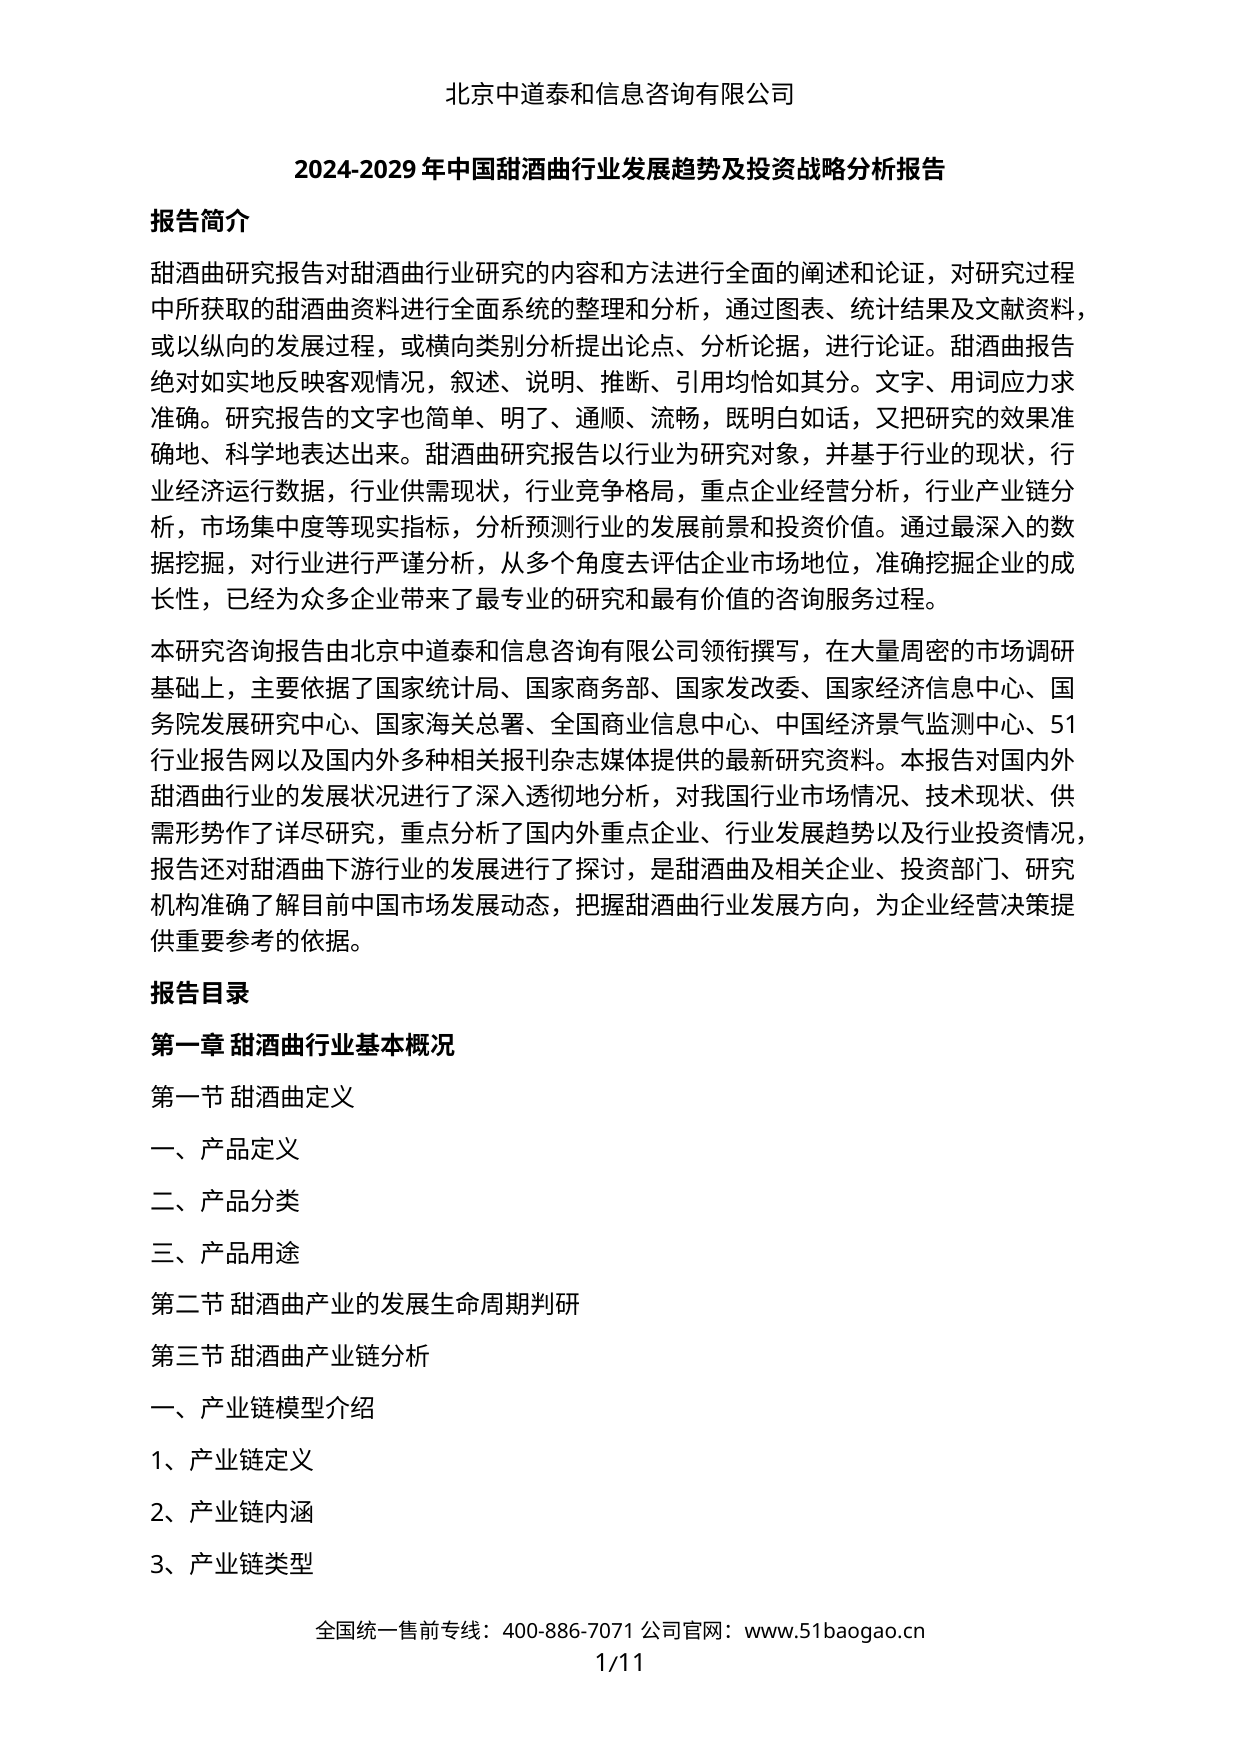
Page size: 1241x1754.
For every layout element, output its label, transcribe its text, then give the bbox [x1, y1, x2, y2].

text 一、产品定义 [150, 1129, 1090, 1166]
text 2、产业链内涵 [150, 1492, 1090, 1529]
text 报告简介 [150, 202, 1090, 238]
text 报告目录 [150, 974, 1090, 1010]
text 第三节 甜酒曲产业链分析 [150, 1337, 1090, 1373]
text 3、产业链类型 [150, 1544, 1090, 1581]
text 第二节 甜酒曲产业的发展生命周期判研 [150, 1285, 1090, 1321]
text 1、产业链定义 [150, 1441, 1090, 1477]
text 三、产品用途 [150, 1233, 1090, 1269]
text 甜酒曲研究报告对甜酒曲行业研究的内容和方法进行全面的阐述和论证，对研究过程中所获取的甜酒曲资料进行全面系统的整理和分析，通过图表、统计结果及文献资料，或以纵向的发展过程，或横向类别分析提出论点、分析论据，进行论证。甜酒曲报告绝对如实地反映客观情况，叙述、说明、推断、引用均恰如其分。文字、用词应力求准确。研究报告的文字也简单、明了、通顺、流畅，既明白如话，又把研究的效果准确地、科学地表达出来。甜酒曲研究报告以行业为研究对象，并基于行业的现状，行业经济运行数据，行业供需现状，行业竞争格局，重点企业经营分析，行业产业链分析，市场集中度等现实指标，分析预测行业的发展前景和投资价值。通过最深入的数据挖掘，对行业进行严谨分析，从多个角度去评估企业市场地位，准确挖掘企业的成长性，已经为众多企业带来了最专业的研究和最有价值的咨询服务过程。 [150, 254, 1090, 616]
text 本研究咨询报告由北京中道泰和信息咨询有限公司领衔撰写，在大量周密的市场调研基础上，主要依据了国家统计局、国家商务部、国家发改委、国家经济信息中心、国务院发展研究中心、国家海关总署、全国商业信息中心、中国经济景气监测中心、51行业报告网以及国内外多种相关报刊杂志媒体提供的最新研究资料。本报告对国内外甜酒曲行业的发展状况进行了深入透彻地分析，对我国行业市场情况、技术现状、供需形势作了详尽研究，重点分析了国内外重点企业、行业发展趋势以及行业投资情况，报告还对甜酒曲下游行业的发展进行了探讨，是甜酒曲及相关企业、投资部门、研究机构准确了解目前中国市场发展动态，把握甜酒曲行业发展方向，为企业经营决策提供重要参考的依据。 [150, 632, 1090, 958]
text 二、产品分类 [150, 1181, 1090, 1217]
text 第一章 甜酒曲行业基本概况 [150, 1026, 1090, 1062]
text 一、产业链模型介绍 [150, 1389, 1090, 1425]
text 2024-2029年中国甜酒曲行业发展趋势及投资战略分析报告 [150, 150, 1090, 186]
text 第一节 甜酒曲定义 [150, 1077, 1090, 1114]
